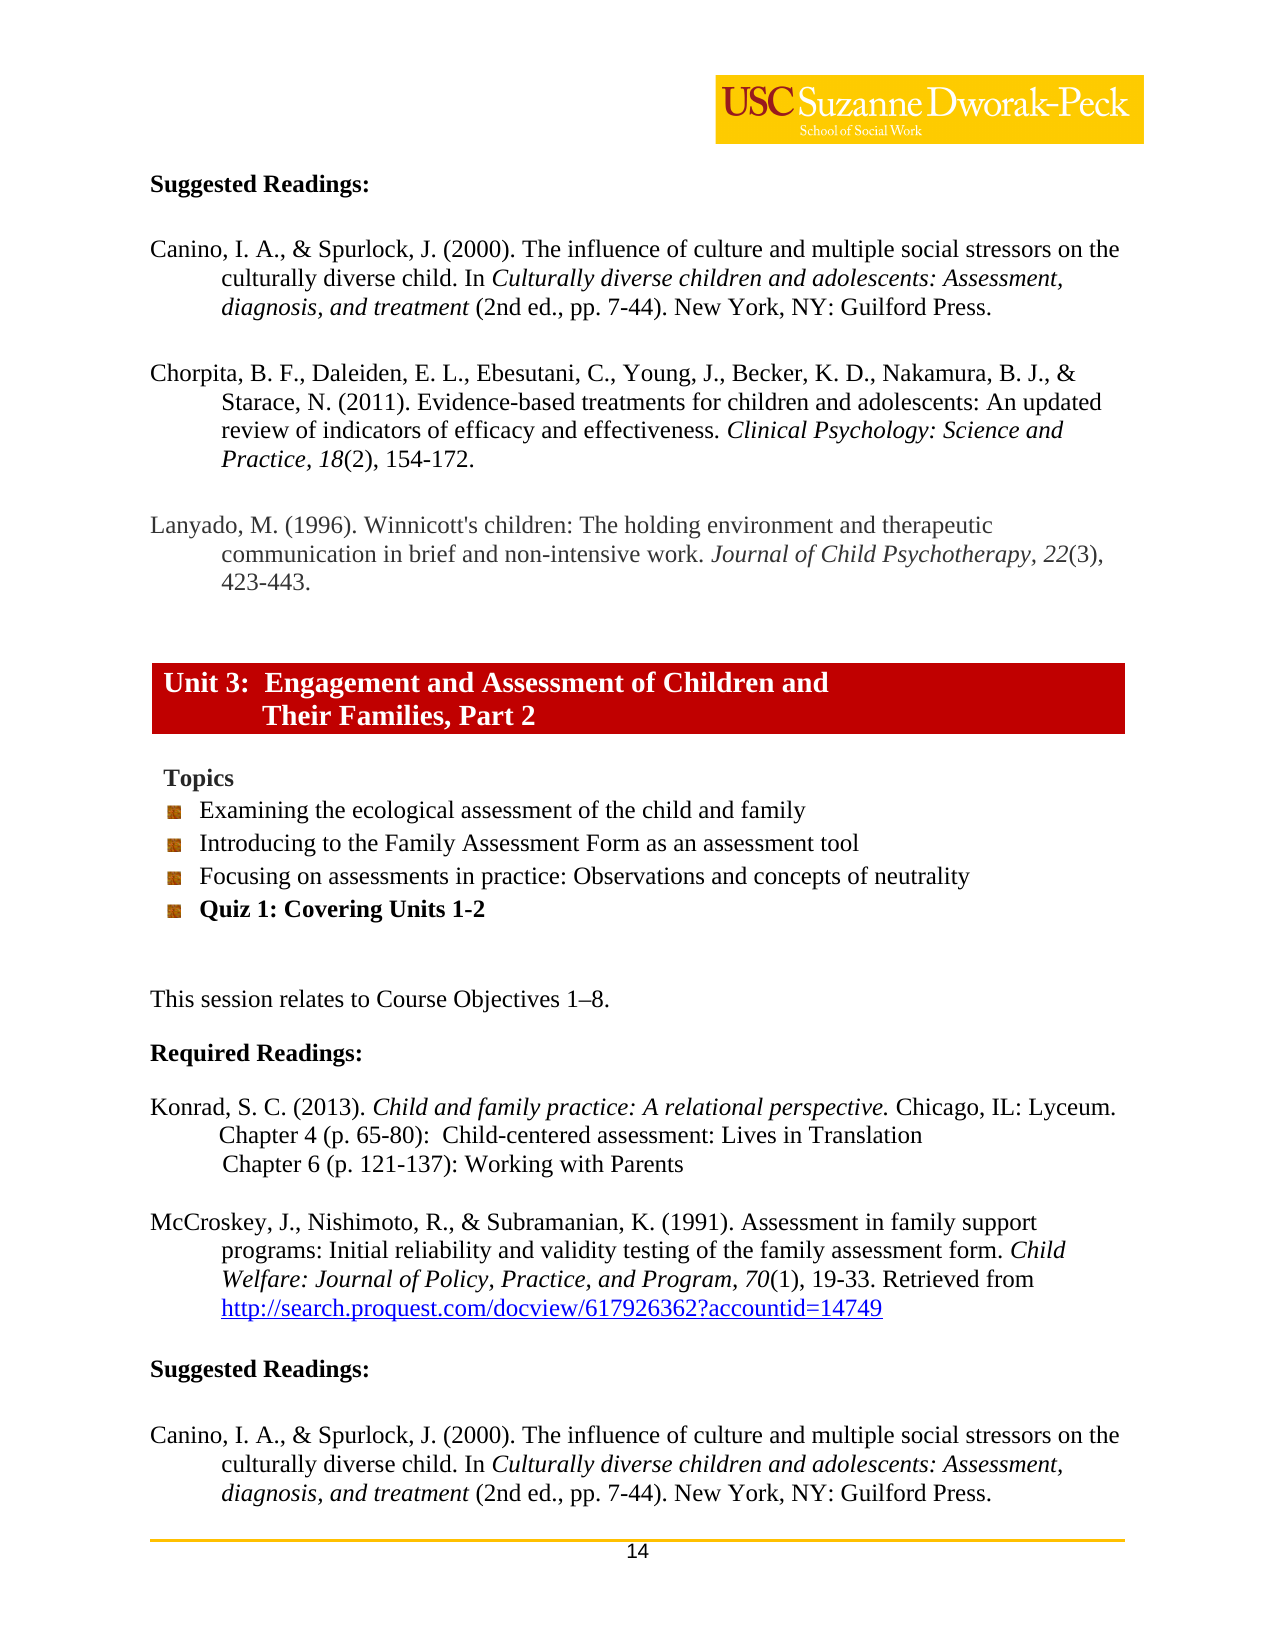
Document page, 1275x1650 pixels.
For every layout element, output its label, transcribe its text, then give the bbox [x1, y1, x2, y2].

table_header Unit 3: Engagement and Assessment of Children and Their Families, Part 2 [152, 663, 888, 734]
table_cell cological assessment of family he Family Assessment Form [152, 791, 1125, 955]
list Lanyado, M. (1996). Winnicott's children: The holding environment and therapeutic communication in brief and non-intensive work. Journal of Child Psychotherapy, 22(3), 423-443. [150, 510, 1125, 596]
list Suggested Readings: [150, 169, 1125, 197]
table_cell Topics [152, 734, 1125, 791]
picture [164, 868, 181, 885]
text Chapter 4: Child-centered assessment: Lives in ranslation [150, 1120, 1125, 1149]
list Suggested Readings: [150, 1354, 1125, 1383]
list Canino, I. A., & Spurlock, J. (2000). The influence of culture and multiple social stressors on the culturally diverse child. In Culturally diverse children and adolescents: Assessment, diagnosis, and treatment (2nd ed., pp. 7-44). New York, NY: Guilford Press. [150, 1420, 1125, 1507]
text This session relates to Course Objectives 1–8. [150, 984, 1125, 1013]
picture [164, 901, 181, 918]
table_header [888, 663, 1125, 734]
list Chorpita, B. F., Daleiden, E. L., Ebesutani, C., Young, J., Becker, K. D., Nakamura, B. J., & Starace, N. (2011). Evidence-based treatments for children and adolescents: An updated review of indicators of efficacy and effectiveness. Clinical Psychology: Science and Practice, 18(2), 154-172. [150, 358, 1125, 473]
picture [715, 75, 1144, 144]
text McCroskey, J., Nishimoto, R., & Subramanian, K. (1991). Assessment in family support programs: Initial reliability and validity testing of the family assessment form. Child Welfare: Journal of Policy, Practice, and Program, 70(1), 19-33. Retrieved from http://search.proquest.com/docview/617926362?accountid=14749 [150, 1207, 1125, 1322]
picture [164, 802, 181, 819]
text Required Readings: [150, 1038, 1125, 1067]
list Canino, I. A., & Spurlock, J. (2000). The influence of culture and multiple social stressors on the culturally diverse child. In Culturally diverse children and adolescents: Assessment, diagnosis, and treatment (2nd ed., pp. 7-44). New York, NY: Guilford Press. [150, 234, 1125, 321]
text Konrad, S. C. (2013). Child and family practice: A relational perspective. Chicago, IL: Lyceum. [150, 1092, 1125, 1120]
picture [164, 835, 181, 852]
